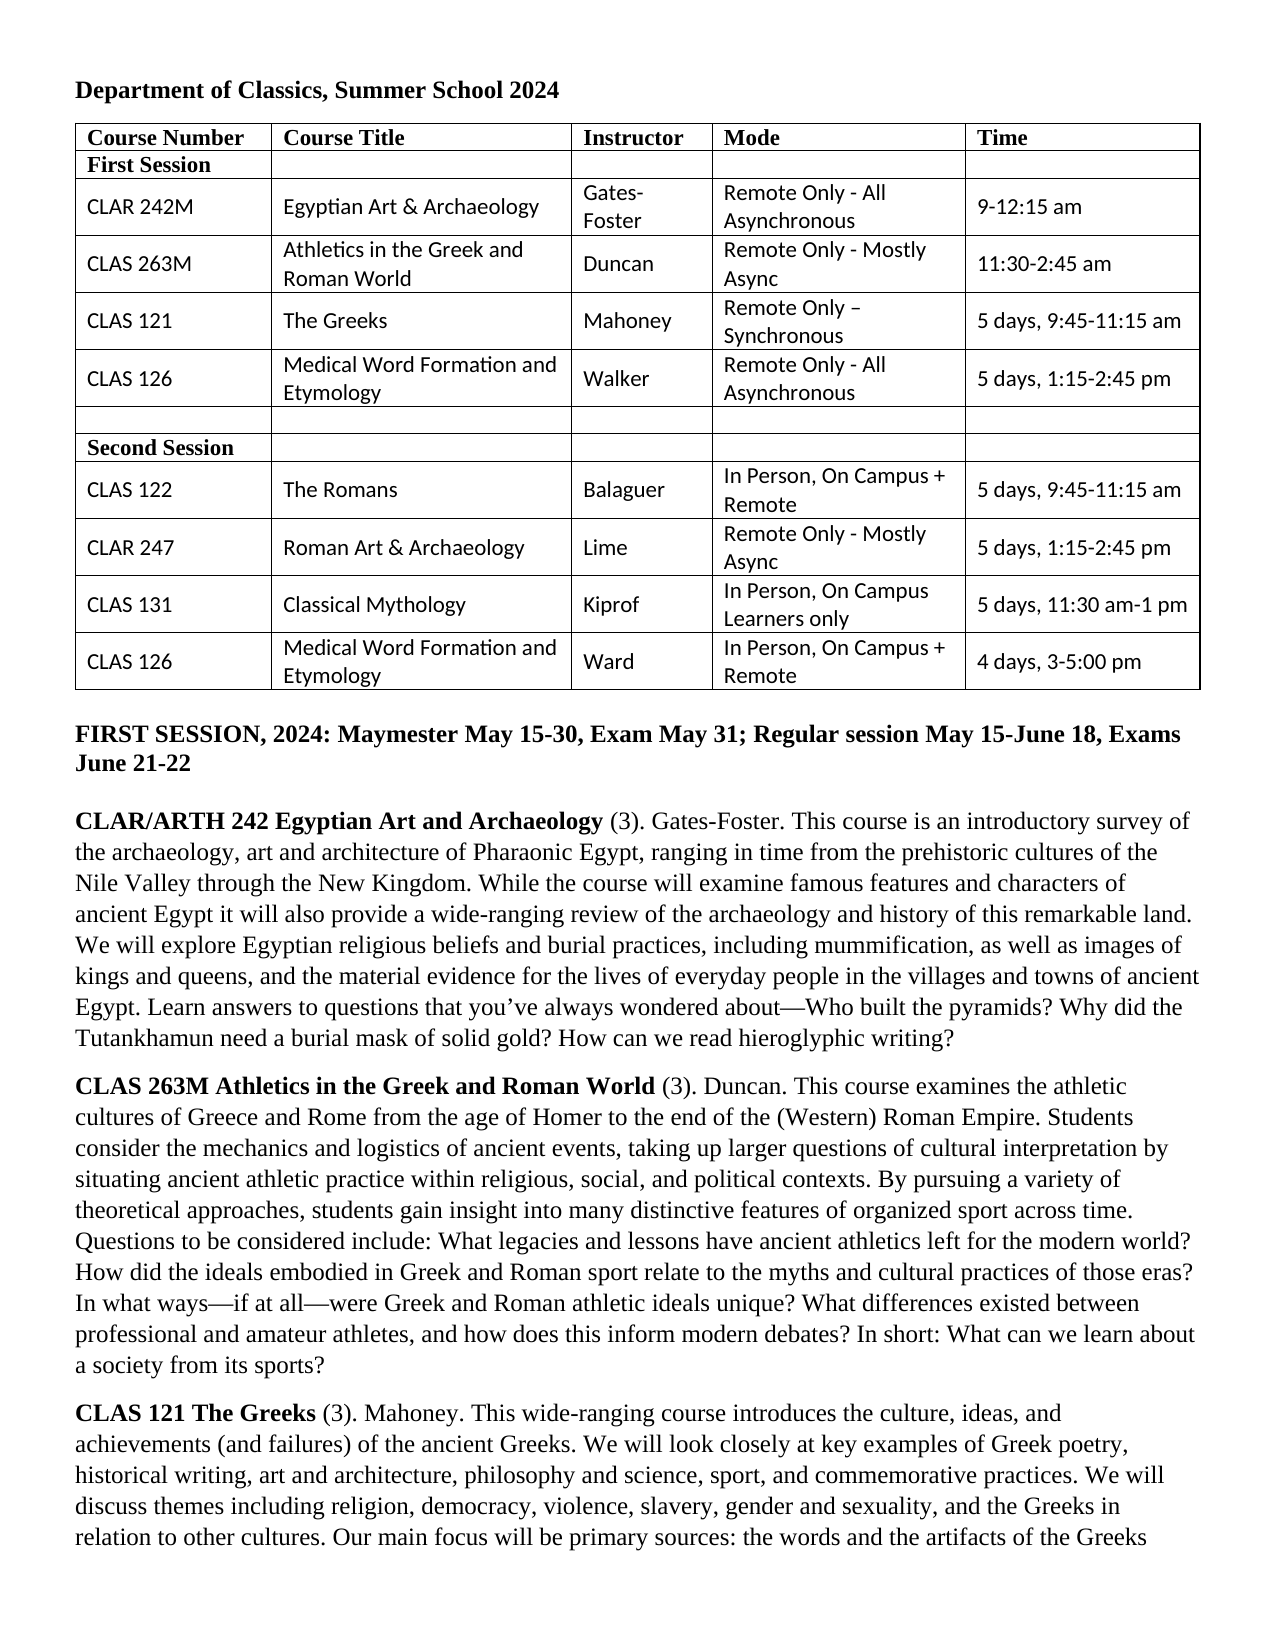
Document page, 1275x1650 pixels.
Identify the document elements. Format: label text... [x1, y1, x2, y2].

table_cell [966, 151, 1199, 177]
table_cell Remote Only – Synchronous [713, 293, 965, 349]
table_cell 5 days, 9:45-11:15 am [966, 462, 1199, 518]
table_cell Mahoney [572, 293, 712, 349]
table_cell Roman Art & Archaeology [272, 519, 571, 575]
table_cell In Person, On Campus + Remote [713, 462, 965, 518]
table_cell CLAS 126 [76, 350, 271, 406]
table_cell Gates-Foster [572, 179, 712, 234]
table_cell Ward [572, 633, 712, 689]
table_cell Egyptian Art & Archaeology [272, 179, 571, 234]
table_cell [966, 407, 1199, 433]
table_cell Remote Only - Mostly Async [713, 236, 965, 292]
table_cell [272, 434, 571, 461]
table_cell Remote Only - Mostly Async [713, 519, 965, 575]
table_cell Medical Word Formation and Etymology [272, 350, 571, 406]
table_cell In Person, On Campus + Remote [713, 633, 965, 689]
table_cell CLAS 263M [76, 236, 271, 292]
table_cell 5 days, 11:30 am-1 pm [966, 576, 1199, 632]
table_cell 5 days, 9:45-11:15 am [966, 293, 1199, 349]
table_cell [713, 151, 965, 177]
table_cell Kiprof [572, 576, 712, 632]
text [75, 1398, 1200, 1551]
text CLAS 263M Athletics in the Greek and Roman World (3). Duncan. This course examines the athletic cultures of Greece and Rome from the age of Homer to the end of the (Western) Roman Empire. Students consider the mechanics and logistics of ancient events, taking up larger questions of cultural interpretation by situating ancient athletic practice within religious, social, and political contexts. By pursuing a variety of theoretical approaches, students gain insight into many distinctive features of organized sport across time. Questions to be considered include: What legacies and lessons have ancient athletics left for the modern world? How did the ideals embodied in Greek and Roman sport relate to the myths and cultural practices of those eras? In what ways—if at all—were Greek and Roman athletic ideals unique? What differences existed between professional and amateur athletes, and how does this inform modern debates? In short: What can we learn about a society from its sports? [75, 1071, 1200, 1379]
table_cell 4 days, 3-5:00 pm [966, 633, 1199, 689]
table_cell The Greeks [272, 293, 571, 349]
table_cell 5 days, 1:15-2:45 pm [966, 350, 1199, 406]
table_cell CLAR 242M [76, 179, 271, 234]
table_cell [272, 151, 571, 177]
table_cell [713, 407, 965, 433]
table_cell [76, 407, 271, 433]
table_cell [966, 434, 1199, 461]
table_cell [572, 434, 712, 461]
table_cell Remote Only - All Asynchronous [713, 350, 965, 406]
table_cell CLAR 247 [76, 519, 271, 575]
table_cell Lime [572, 519, 712, 575]
table_cell CLAS 122 [76, 462, 271, 518]
table_cell 11:30-2:45 am [966, 236, 1199, 292]
table_cell 9-12:15 am [966, 179, 1199, 234]
text FIRST SESSION, 2024: Maymester May 15-30, Exam May 31; Regular session May 15-June 18, Exams June 21-22 [75, 719, 1200, 777]
table_cell [272, 407, 571, 433]
table_cell Medical Word Formation and Etymology [272, 633, 571, 689]
table_cell [572, 407, 712, 433]
table_header Instructor [572, 124, 712, 150]
table_cell Classical Mythology [272, 576, 571, 632]
table_cell CLAS 131 [76, 576, 271, 632]
table_cell CLAS 121 [76, 293, 271, 349]
table_cell First Session [76, 151, 271, 177]
table_cell 5 days, 1:15-2:45 pm [966, 519, 1199, 575]
table_cell Duncan [572, 236, 712, 292]
table_header Course Number [76, 124, 271, 150]
table_cell The Romans [272, 462, 571, 518]
table_cell Remote Only - All Asynchronous [713, 179, 965, 234]
table_cell CLAS 126 [76, 633, 271, 689]
table_cell Walker [572, 350, 712, 406]
table_header Mode [713, 124, 965, 150]
table_cell [572, 151, 712, 177]
table_header Time [966, 124, 1199, 150]
table_cell Second Session [76, 434, 271, 461]
table_header Course Title [272, 124, 571, 150]
table_cell In Person, On Campus Learners only [713, 576, 965, 632]
text CLAR/ARTH 242 Egyptian Art and Archaeology (3). Gates-Foster. This course is an introductory survey of the archaeology, art and architecture of Pharaonic Egypt, ranging in time from the prehistoric cultures of the Nile Valley through the New Kingdom. While the course will examine famous features and characters of ancient Egypt it will also provide a wide-ranging review of the archaeology and history of this remarkable land. We will explore Egyptian religious beliefs and burial practices, including mummification, as well as images of kings and queens, and the material evidence for the lives of everyday people in the villages and towns of ancient Egypt. Learn answers to questions that you’ve always wondered about—Who built the pyramids? Why did the Tutankhamun need a burial mask of solid gold? How can we read hieroglyphic writing? [75, 806, 1200, 1052]
text Department of Classics, Summer School 2024 [75, 75, 1200, 104]
table_cell Balaguer [572, 462, 712, 518]
table_cell [713, 434, 965, 461]
table_cell Athletics in the Greek and Roman World [272, 236, 571, 292]
